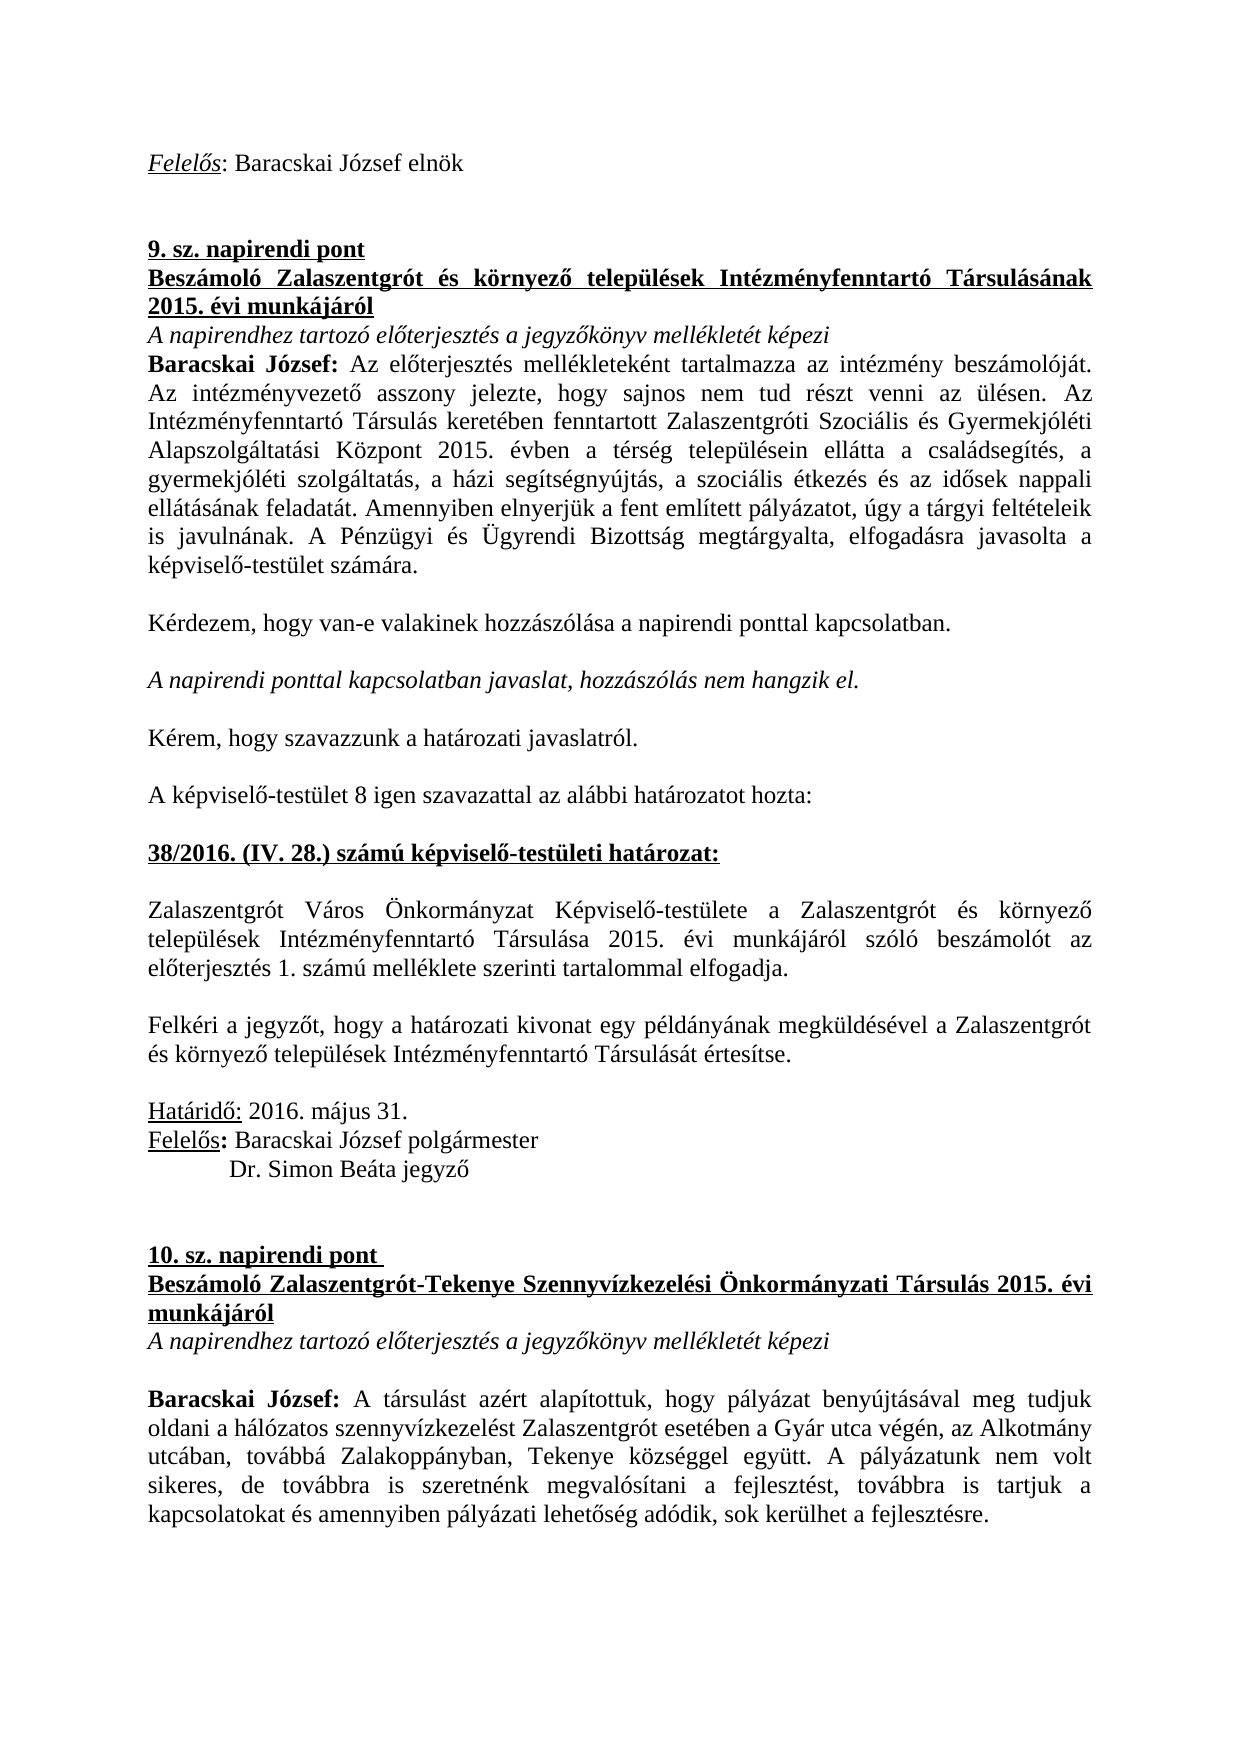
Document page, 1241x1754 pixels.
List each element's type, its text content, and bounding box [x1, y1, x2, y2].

text 10. sz. napirendi pont [148, 1240, 1093, 1269]
text 9. sz. napirendi pont [148, 234, 1093, 263]
text Felelős: Baracskai József elnök [148, 148, 1093, 176]
text Felelős: Baracskai József polgármester [148, 1125, 1093, 1154]
text Zalaszentgrót Város Önkormányzat Képviselő-testülete a Zalaszentgrót és környező települések Intézményfenntartó Társulása 2015. évi munkájáról szóló beszámolót az előterjesztés 1. számú melléklete szerinti tartalommal elfogadja. [148, 895, 1093, 981]
text A napirendhez tartozó előterjesztés a jegyzőkönyv mellékletét képezi [148, 1326, 1093, 1355]
text Dr. Simon Beáta jegyző [148, 1154, 1093, 1183]
text Beszámoló Zalaszentgrót és környező települések Intézményfenntartó Társulásának 2015. évi munkájáról [148, 263, 1093, 288]
text Baracskai József: A társulást azért alapítottuk, hogy pályázat benyújtásával meg tudjuk oldani a hálózatos szennyvízkezelést Zalaszentgrót esetében a Gyár utca végén, az Alkotmány utcában, továbbá Zalakoppányban, Tekenye községgel együtt. A pályázatunk nem volt sikeres, de továbbra is szeretnénk megvalósítani a fejlesztést, továbbra is tartjuk a kapcsolatokat és amennyiben pályázati lehetőség adódik, sok kerülhet a fejlesztésre. [148, 1384, 1093, 1528]
text 38/2016. (IV. 28.) számú képviselő-testületi határozat: [148, 838, 1093, 866]
text Beszámoló Zalaszentgrót és környező települések Intézményfenntartó Társulásának 2015. évi munkájáról [148, 289, 1093, 320]
text A napirendi ponttal kapcsolatban javaslat, hozzászólás nem hangzik el. [148, 665, 1093, 694]
text Kérem, hogy szavazzunk a határozati javaslatról. [148, 723, 1093, 751]
text Baracskai József: Az előterjesztés mellékleteként tartalmazza az intézmény beszámolóját. Az intézményvezető asszony jelezte, hogy sajnos nem tud részt venni az ülésen. Az Intézményfenntartó Társulás keretében fenntartott Zalaszentgróti Szociális és Gyermekjóléti Alapszolgáltatási Központ 2015. évben a térség településein ellátta a családsegítés, a gyermekjóléti szolgáltatás, a házi segítségnyújtás, a szociális étkezés és az idősek nappali ellátásának feladatát. Amennyiben elnyerjük a fent említett pályázatot, úgy a tárgyi feltételeik is javulnának. A Pénzügyi és Ügyrendi Bizottság megtárgyalta, elfogadásra javasolta a képviselő-testület számára. [148, 349, 1093, 579]
text Kérdezem, hogy van-e valakinek hozzászólása a napirendi ponttal kapcsolatban. [148, 608, 1093, 636]
text A napirendhez tartozó előterjesztés a jegyzőkönyv mellékletét képezi [148, 320, 1093, 349]
text Beszámoló Zalaszentgrót-Tekenye Szennyvízkezelési Önkormányzati Társulás 2015. évi munkájáról [148, 1269, 1093, 1294]
text Beszámoló Zalaszentgrót-Tekenye Szennyvízkezelési Önkormányzati Társulás 2015. évi munkájáról [148, 1295, 1093, 1326]
text Felkéri a jegyzőt, hogy a határozati kivonat egy példányának megküldésével a Zalaszentgrót és környező települések Intézményfenntartó Társulását értesítse. [148, 1010, 1093, 1068]
text Határidő: 2016. május 31. [148, 1096, 1093, 1125]
text A képviselő-testület 8 igen szavazattal az alábbi határozatot hozta: [148, 780, 1093, 809]
